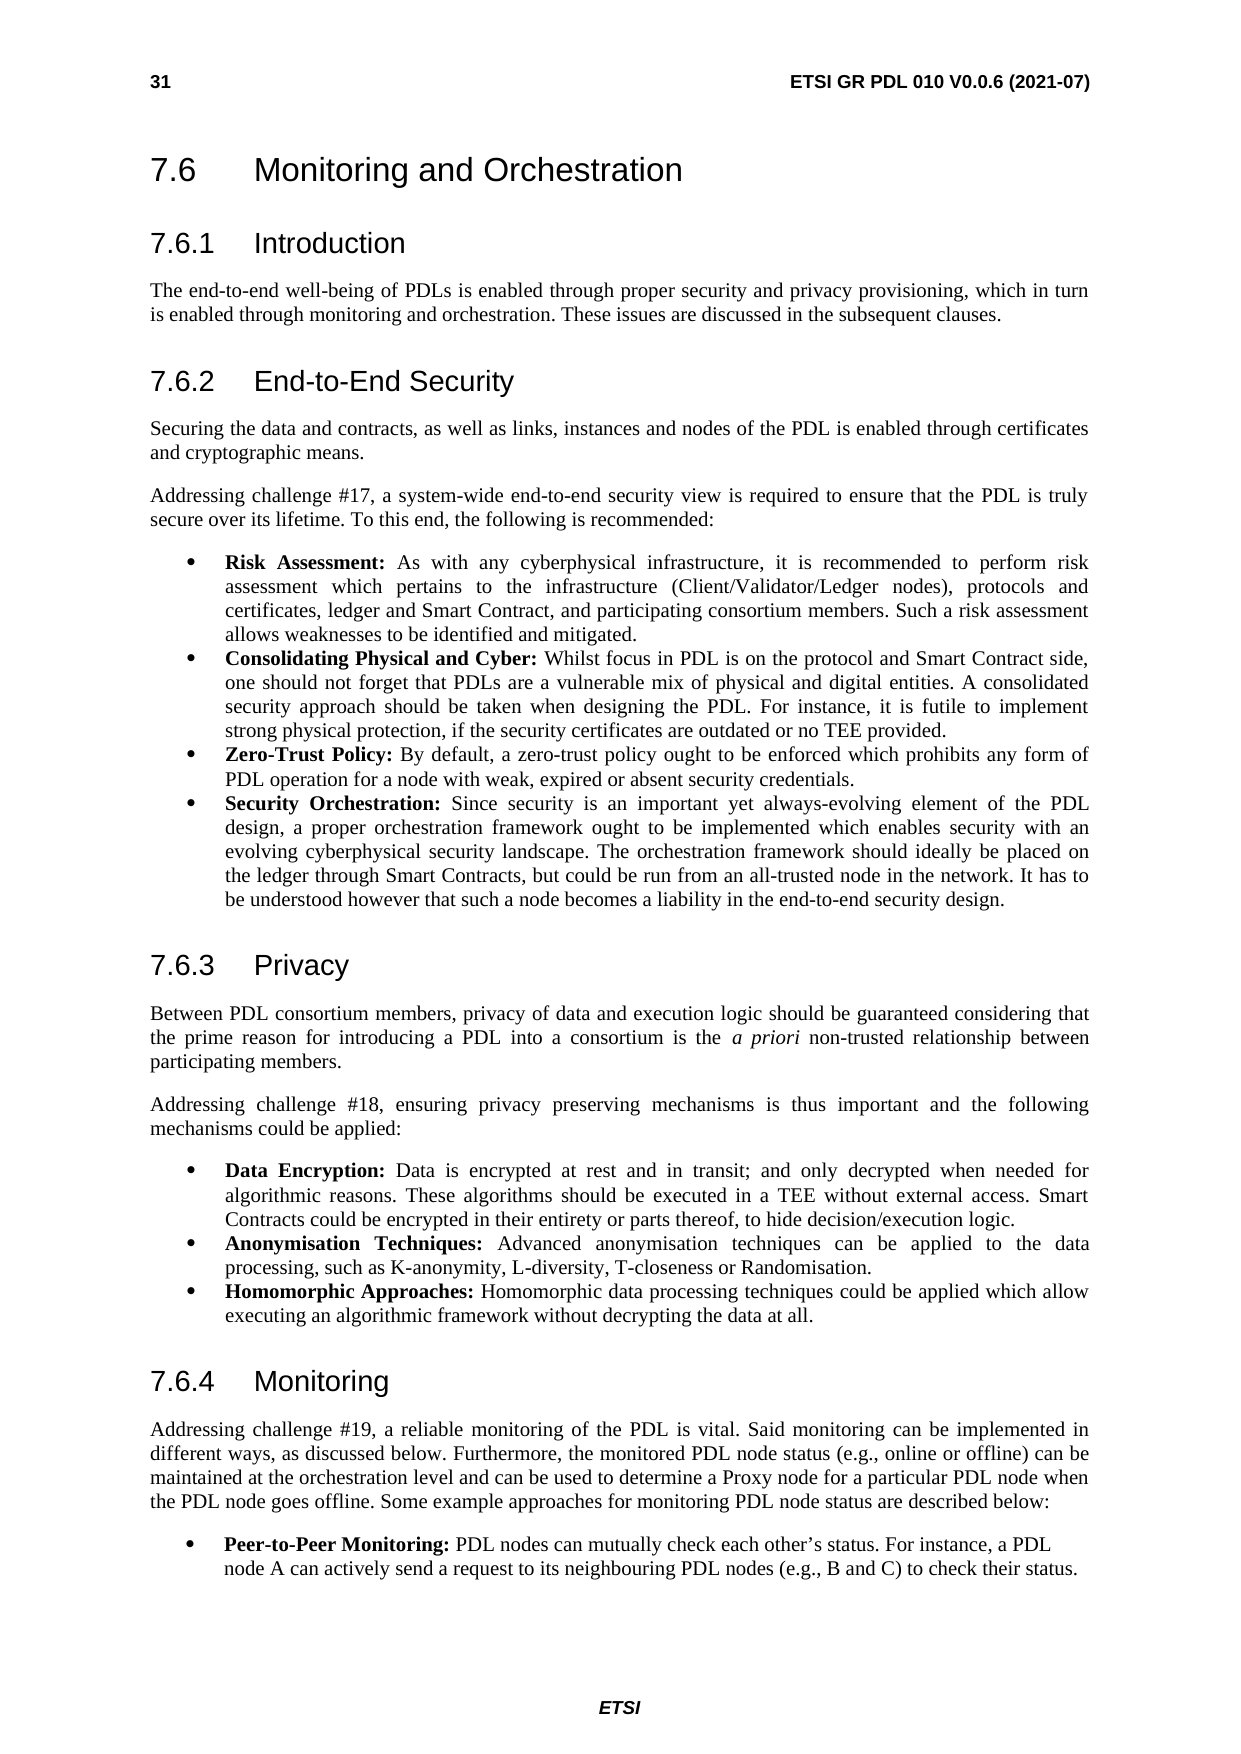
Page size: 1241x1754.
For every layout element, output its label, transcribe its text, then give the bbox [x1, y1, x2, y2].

subtitle End-to-End Security [150, 364, 1090, 397]
text Addressing challenge #19, a reliable monitoring of the PDL is vital. Said monitoring can be implemented in different ways, as discussed below. Furthermore, the monitored PDL node status (e.g., online or offline) can be maintained at the orchestration level and can be used to determine a Proxy node for a particular PDL node when the PDL node goes offline. Some example approaches for monitoring PDL node status are described below: [150, 1417, 1090, 1513]
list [186, 1532, 1090, 1580]
list Homomorphic Approaches: Homomorphic data processing techniques could be applied which allow executing an algorithmic framework without decrypting the data at all. [187, 1279, 1090, 1327]
list Consolidating Physical and Cyber: Whilst focus in PDL is on the protocol and Smart Contract side, one should not forget that PDLs are a vulnerable mix of physical and digital entities. A consolidated security approach should be taken when designing the PDL. For instance, it is futile to implement strong physical protection, if the security certificates are outdated or no TEE provided. [187, 646, 1090, 742]
subtitle Privacy [150, 948, 1090, 982]
subtitle Introduction [150, 226, 1090, 259]
text The end-to-end well-being of PDLs is enabled through proper security and privacy provisioning, which in turn is enabled through monitoring and orchestration. These issues are discussed in the subsequent clauses. [150, 278, 1090, 326]
subtitle Monitoring and Orchestration [150, 150, 1090, 188]
text Between PDL consortium members, privacy of data and execution logic should be guaranteed considering that the prime reason for introducing a PDL into a consortium is the a priori non-trusted relationship between participating members. [150, 1001, 1090, 1073]
list Data Encryption: Data is encrypted at rest and in transit; and only decrypted when needed for algorithmic reasons. These algorithms should be executed in a TEE without external access. Smart Contracts could be encrypted in their entirety or parts thereof, to hide decision/execution logic. [187, 1158, 1090, 1231]
list Risk Assessment: As with any cyberphysical infrastructure, it is recommended to perform risk assessment which pertains to the infrastructure (Client/Validator/Ledger nodes), protocols and certificates, ledger and Smart Contract, and participating consortium members. Such a risk assessment allows weaknesses to be identified and mitigated. [187, 550, 1090, 646]
text Addressing challenge #18, ensuring privacy preserving mechanisms is thus important and the following mechanisms could be applied: [150, 1092, 1090, 1140]
list Security Orchestration: Since security is an important yet always-evolving element of the PDL design, a proper orchestration framework ought to be implemented which enables security with an evolving cyberphysical security landscape. The orchestration framework should ideally be placed on the ledger through Smart Contracts, but could be run from an all-trusted node in the network. It has to be understood however that such a node becomes a liability in the end-to-end security design. [187, 791, 1090, 911]
subtitle Monitoring [150, 1364, 1090, 1398]
list Anonymisation Techniques: Advanced anonymisation techniques can be applied to the data processing, such as K-anonymity, L-diversity, T-closeness or Randomisation. [187, 1231, 1090, 1279]
text Addressing challenge #17, a system-wide end-to-end security view is required to ensure that the PDL is truly secure over its lifetime. To this end, the following is recommended: [150, 483, 1090, 531]
text Securing the data and contracts, as well as links, instances and nodes of the PDL is enabled through certificates and cryptographic means. [150, 416, 1090, 464]
list Zero-Trust Policy: By default, a zero-trust policy ought to be enforced which prohibits any form of PDL operation for a node with weak, expired or absent security credentials. [187, 742, 1090, 791]
